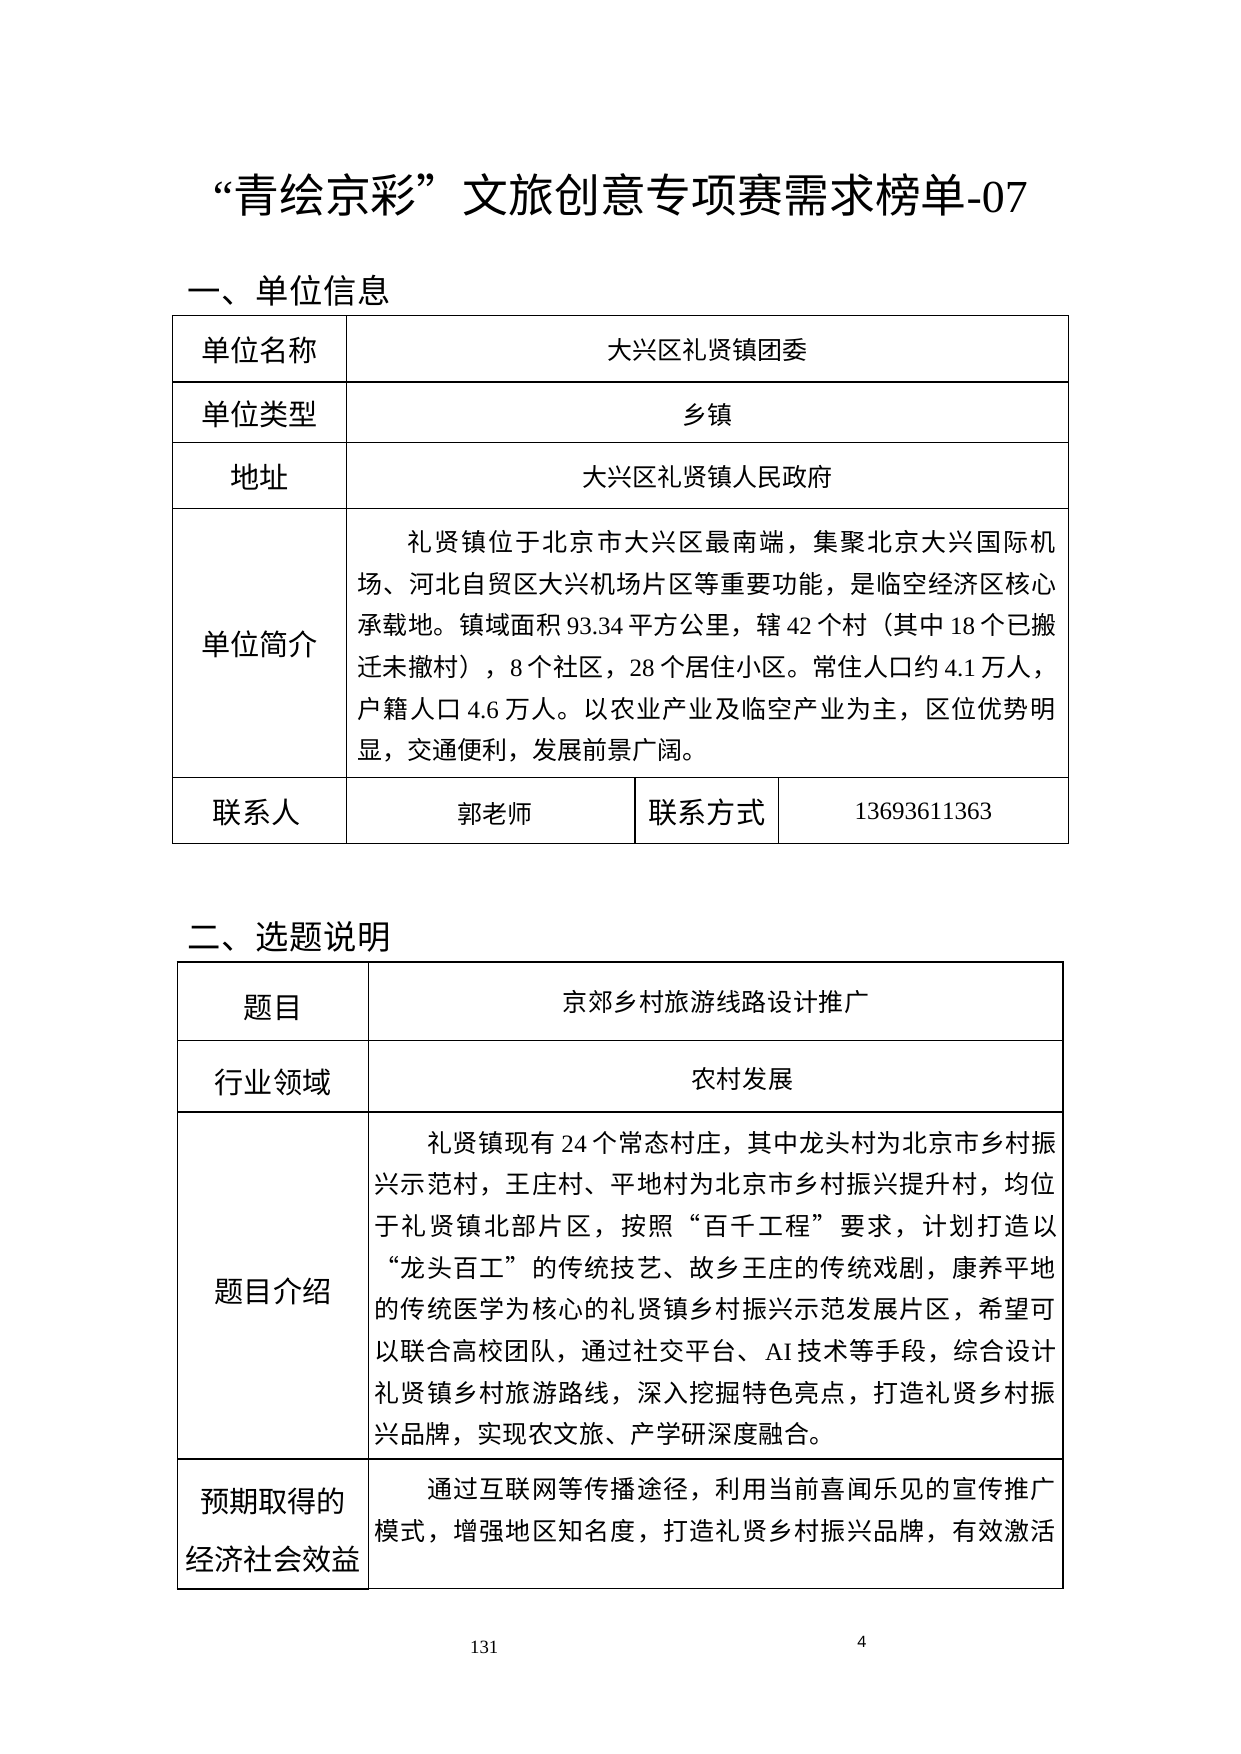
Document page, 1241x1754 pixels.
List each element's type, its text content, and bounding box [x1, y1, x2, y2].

table_cell 单位简介 [173, 509, 346, 777]
text 一、单位信息 [187, 257, 1053, 315]
text 二、选题说明 [187, 903, 1053, 961]
text “青绘京彩”文旅创意专项赛需求榜单-07 [187, 162, 1053, 224]
table_cell 农村发展 [369, 1041, 1062, 1111]
table_cell 题目介绍 [178, 1113, 368, 1458]
table_cell 大兴区礼贤镇人民政府 [347, 443, 1068, 508]
table_header 单位名称 [173, 316, 346, 381]
table_header 京郊乡村旅游线路设计推广 [369, 963, 1062, 1039]
table_cell 联系方式 [636, 778, 778, 843]
table_cell 行业领域 [178, 1041, 368, 1111]
table_cell 13693611363 [779, 778, 1068, 843]
table_cell 乡镇 [347, 383, 1068, 442]
table_cell 礼贤镇现有24个常态村庄，其中龙头村为北京市乡村振兴示范村，王庄村、平地村为北京市乡村振兴提升村，均位于礼贤镇北部片区，按照“百千工程”要求，计划打造以“龙头百工”的传统技艺、故乡王庄的传统戏剧，康养平地的传统医学为核心的礼贤镇乡村振兴示范发展片区，希望可以联合高校团队，通过社交平台、AI技术等手段，综合设计礼贤镇乡村旅游路线，深入挖掘特色亮点，打造礼贤乡村振兴品牌，实现农文旅、产学研深度融合。 [369, 1113, 1062, 1458]
table_cell 郭老师 [347, 778, 634, 843]
table_cell 地址 [173, 443, 346, 508]
table_cell 预期取得的 经济社会效益 [178, 1460, 368, 1588]
table_cell 礼贤镇位于北京市大兴区最南端，集聚北京大兴国际机场、河北自贸区大兴机场片区等重要功能，是临空经济区核心承载地。镇域面积93.34平方公里，辖42个村（其中18个已搬迁未撤村），8个社区，28个居住小区。常住人口约4.1万人，户籍人口4.6万人。以农业产业及临空产业为主，区位优势明显，交通便利，发展前景广阔。 [347, 509, 1068, 777]
table_cell 单位类型 [173, 383, 346, 442]
table_header 大兴区礼贤镇团委 [347, 316, 1068, 381]
table_cell 联系人 [173, 778, 346, 843]
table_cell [369, 1460, 1062, 1588]
table_header 题目 [178, 963, 368, 1039]
